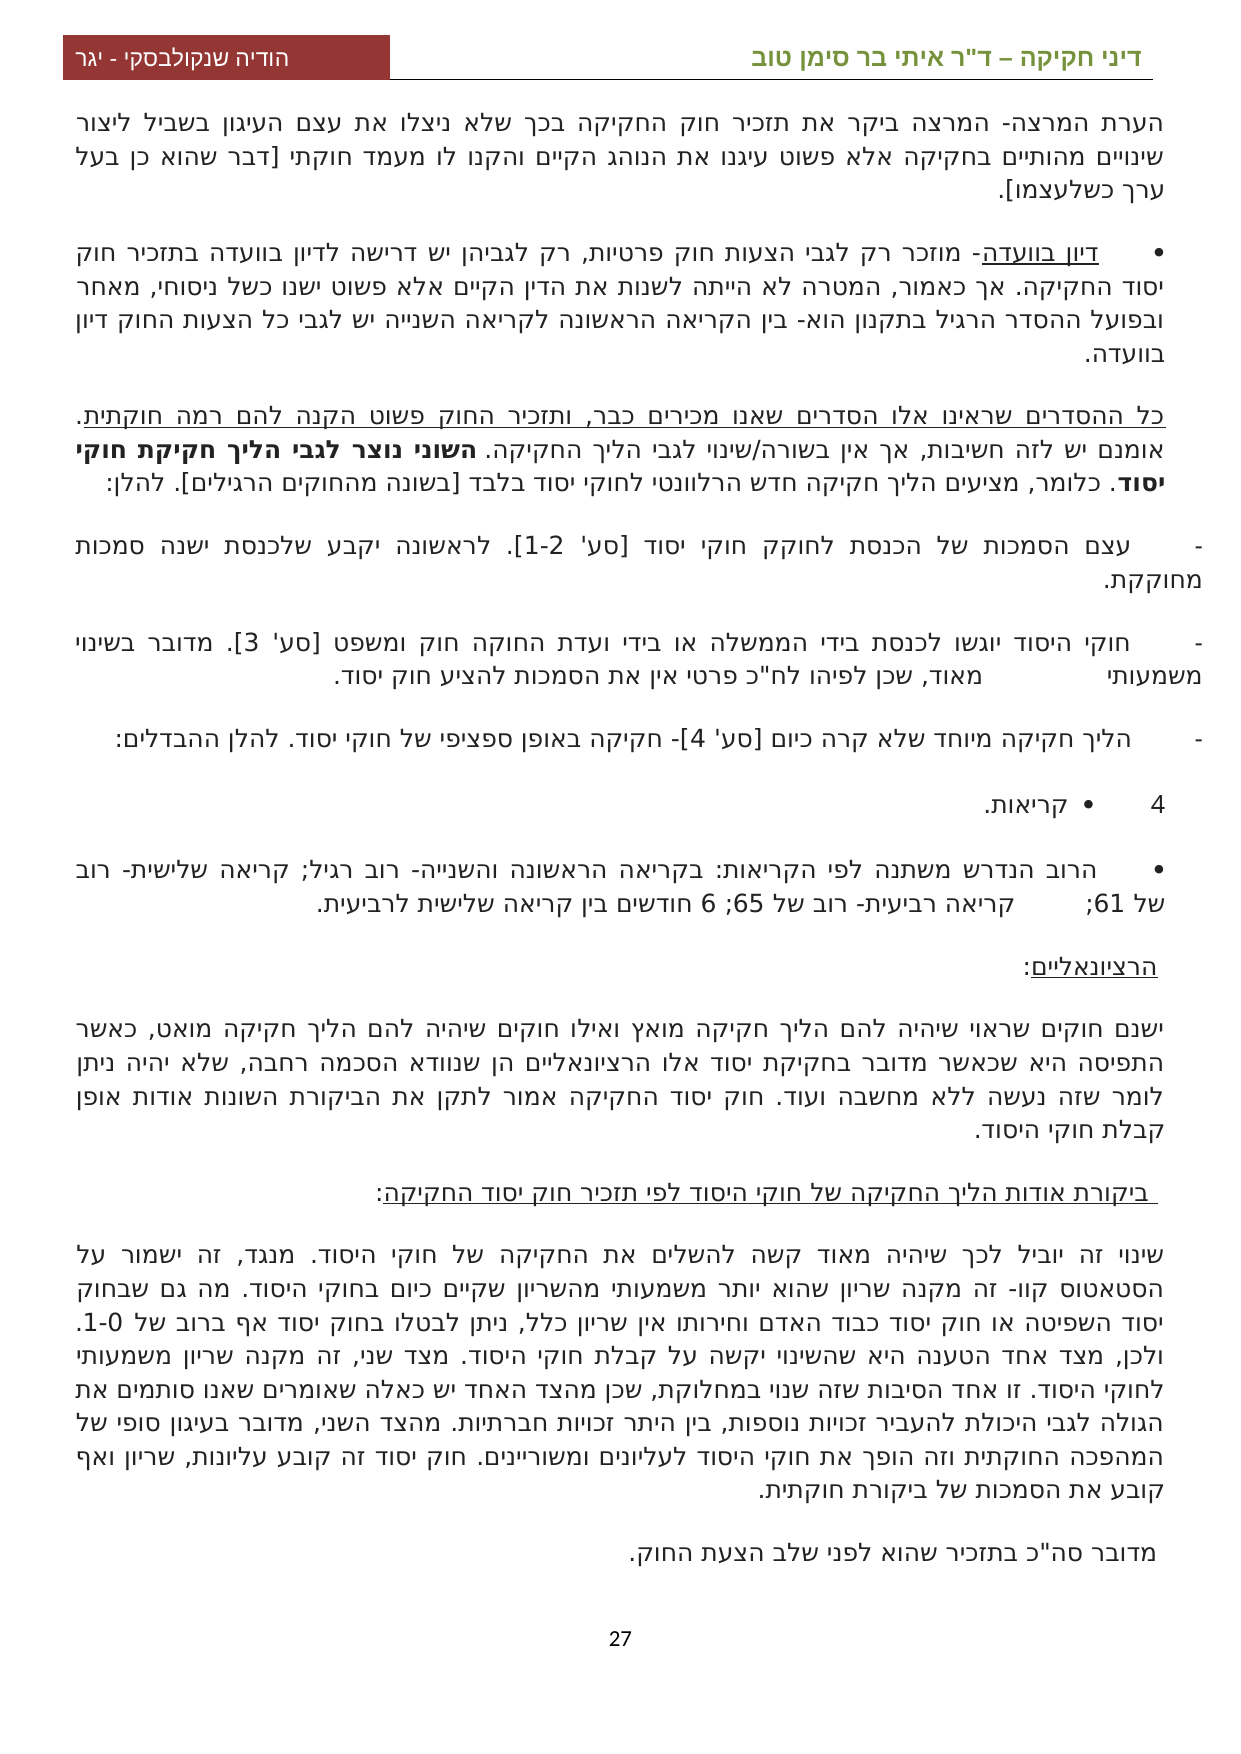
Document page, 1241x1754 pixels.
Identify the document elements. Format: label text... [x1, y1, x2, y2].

text הרציונאליים: [75, 952, 1165, 981]
text - עצם הסמכות של הכנסת לחוקק חוקי יסוד [סע' 1-2]. לראשונה יקבע שלכנסת ישנה סמכות מחוקקת. [75, 531, 1203, 594]
text כל ההסדרים שראינו אלו הסדרים שאנו מכירים כבר, ותזכיר החוק פשוט הקנה להם רמה חוקתית. אומנם יש לזה חשיבות, אך אין בשורה/שינוי לגבי הליך החקיקה. השוני נוצר לגבי הליך חקיקת חוקי יסוד. כלומר, מציעים הליך חקיקה חדש הרלוונטי לחוקי יסוד בלבד [בשונה מהחוקים הרגילים]. להלן: [75, 401, 1165, 498]
text הערת המרצה- המרצה ביקר את תזכיר חוק החקיקה בכך שלא ניצלו את עצם העיגון בשביל ליצור שינויים מהותיים בחקיקה אלא פשוט עיגנו את הנוהג הקיים והקנו לו מעמד חוקתי [דבר שהוא כן בעל ערך כשלעצמו]. [75, 108, 1165, 204]
text  4 קריאות. [75, 787, 1165, 821]
text  הרוב הנדרש משתנה לפי הקריאות: בקריאה הראשונה והשנייה- רוב רגיל; קריאה שלישית- רוב של 61; קריאה רביעית- רוב של 65; 6 חודשים בין קריאה שלישית לרביעית. [75, 856, 1165, 918]
text ישנם חוקים שראוי שיהיה להם הליך חקיקה מואץ ואילו חוקים שיהיה להם הליך חקיקה מואט, כאשר התפיסה היא שכאשר מדובר בחקיקת יסוד אלו הרציונאליים הן שנוודא הסכמה רחבה, שלא יהיה ניתן לומר שזה נעשה ללא מחשבה ועוד. חוק יסוד החקיקה אמור לתקן את הביקורת השונות אודות אופן קבלת חוקי היסוד. [75, 1014, 1165, 1144]
text - חוקי היסוד יוגשו לכנסת בידי הממשלה או בידי ועדת החוקה חוק ומשפט [סע' 3]. מדובר בשינוי משמעותי מאוד, שכן לפיהו לח"כ פרטי אין את הסמכות להציע חוק יסוד. [75, 628, 1203, 691]
text  דיון בוועדה- מוזכר רק לגבי הצעות חוק פרטיות, רק לגביהן יש דרישה לדיון בוועדה בתזכיר חוק יסוד החקיקה. אך כאמור, המטרה לא הייתה לשנות את הדין הקיים אלא פשוט ישנו כשל ניסוחי, מאחר ובפועל ההסדר הרגיל בתקנון הוא- בין הקריאה הראשונה לקריאה השנייה יש לגבי כל הצעות החוק דיון בוועדה. [75, 238, 1165, 368]
text ביקורת אודות הליך החקיקה של חוקי היסוד לפי תזכיר חוק יסוד החקיקה: [75, 1178, 1165, 1207]
text - הליך חקיקה מיוחד שלא קרה כיום [סע' 4]- חקיקה באופן ספציפי של חוקי יסוד. להלן ההבדלים: [75, 724, 1203, 754]
text מדובר סה"כ בתזכיר שהוא לפני שלב הצעת החוק. [75, 1538, 1165, 1567]
text שינוי זה יוביל לכך שיהיה מאוד קשה להשלים את החקיקה של חוקי היסוד. מנגד, זה ישמור על הסטאטוס קוו- זה מקנה שריון שהוא יותר משמעותי מהשריון שקיים כיום בחוקי היסוד. מה גם שבחוק יסוד השפיטה או חוק יסוד כבוד האדם וחירותו אין שריון כלל, ניתן לבטלו בחוק יסוד אף ברוב של 1-0. ולכן, מצד אחד הטענה היא שהשינוי יקשה על קבלת חוקי היסוד. מצד שני, זה מקנה שריון משמעותי לחוקי היסוד. זו אחד הסיבות שזה שנוי במחלוקת, שכן מהצד האחד יש כאלה שאומרים שאנו סותמים את הגולה לגבי היכולת להעביר זכויות נוספות, בין היתר זכויות חברתיות. מהצד השני, מדובר בעיגון סופי של המהפכה החוקתית וזה הופך את חוקי היסוד לעליונים ומשוריינים. חוק יסוד זה קובע עליונות, שריון ואף קובע את הסמכות של ביקורת חוקתית. [75, 1241, 1165, 1504]
